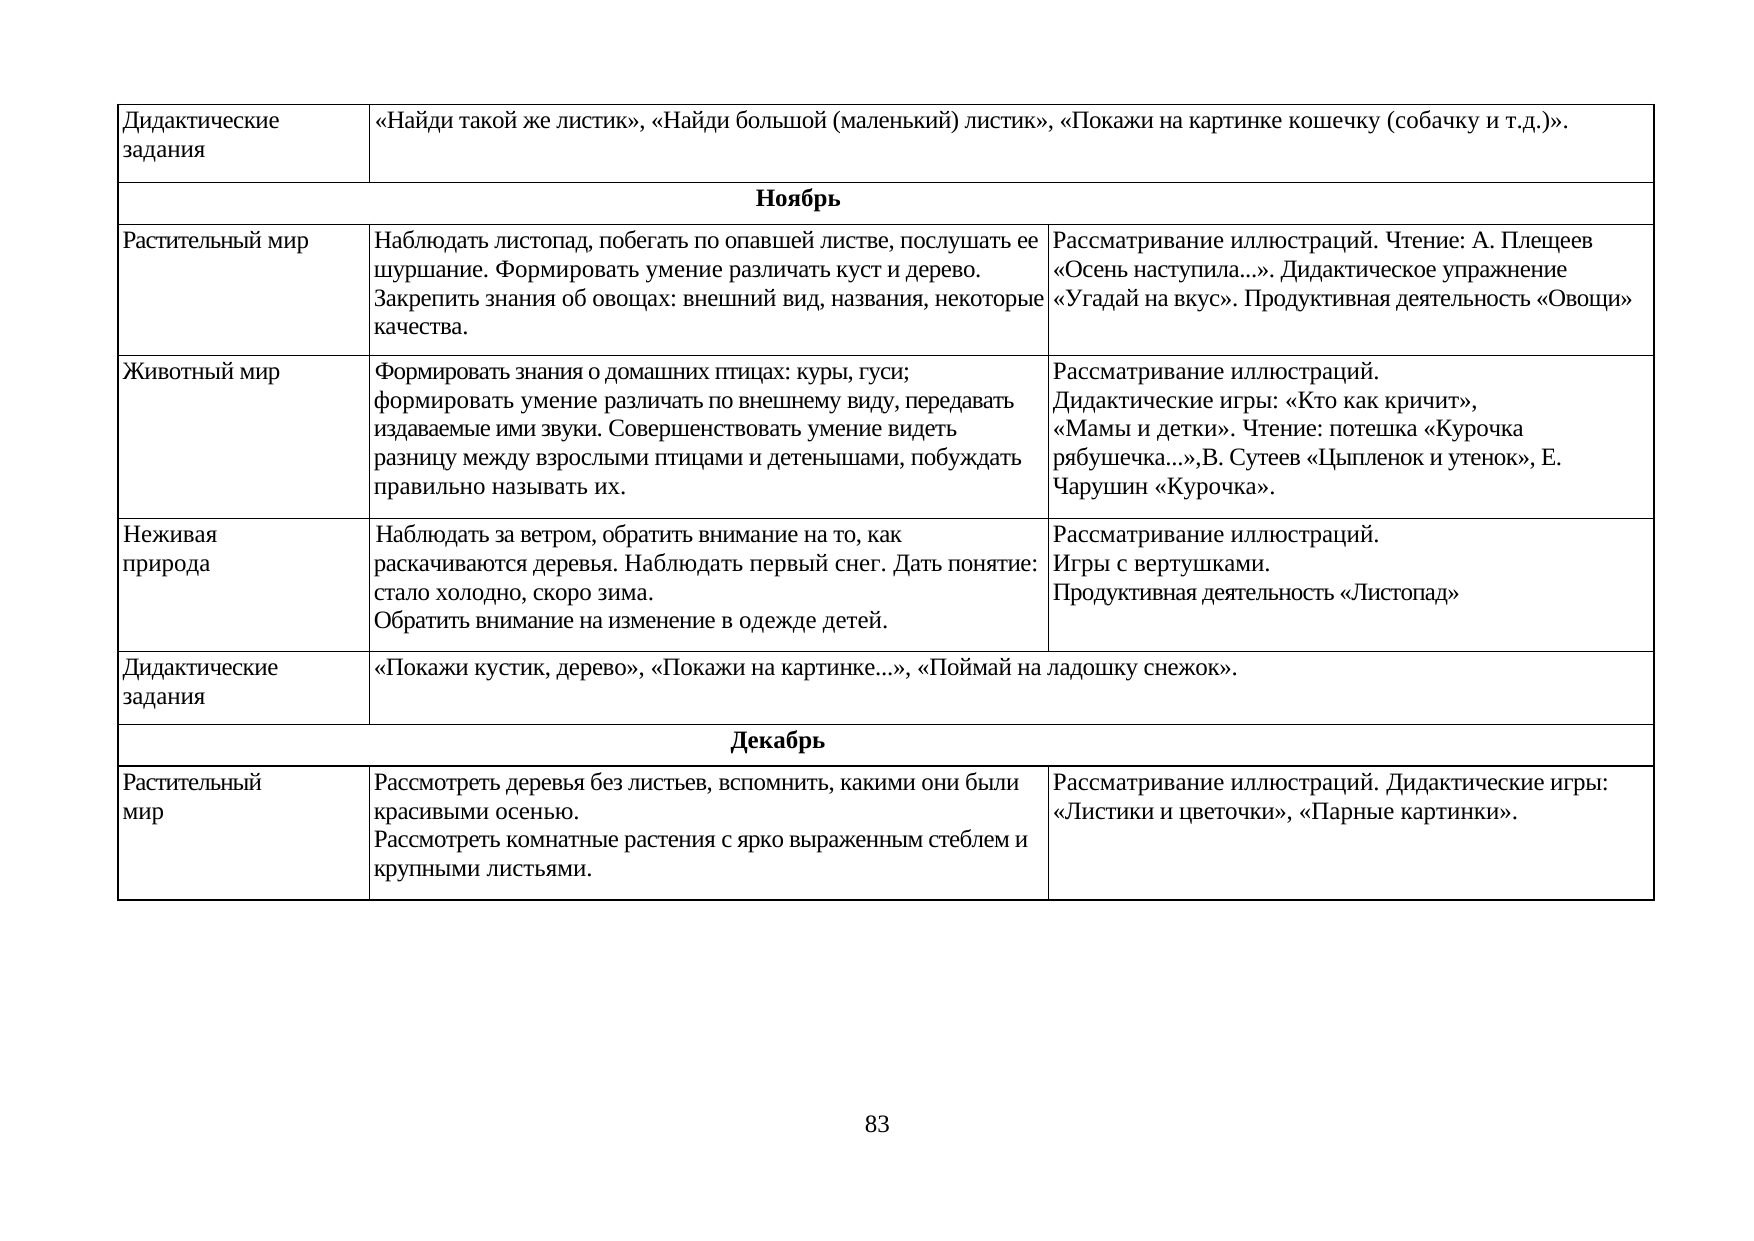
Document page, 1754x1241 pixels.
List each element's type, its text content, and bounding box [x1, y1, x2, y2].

table_cell Рассматривание иллюстраций. Дидактические игры: «Листики и цветочки», «Парные картинки». [1049, 767, 1653, 899]
table_cell «Покажи кустик, дерево», «Покажи на картинке...», «Поймай на ладошку снежок». [370, 652, 1653, 723]
table_cell Декабрь [119, 725, 1653, 765]
table_cell Наблюдать листопад, побегать по опавшей листве, послушать ее шуршание. Формировать умение различать куст и дерево. Закрепить знания об овощах: внешний вид, названия, некоторые качества. [370, 225, 1048, 354]
table_cell Дидактические задания [119, 105, 369, 182]
table_cell «Найди такой же листик», «Найди большой (маленький) листик», «Покажи на картинке кошечку (собачку и т.д.)». [370, 105, 1653, 182]
table_cell Наблюдать за ветром, обратить внимание на то, как раскачиваются деревья. Наблюдать первый снег. Дать понятие: стало холодно, скоро зима. Обратить внимание на изменение в одежде детей. [370, 519, 1048, 651]
table_cell Рассматривание иллюстраций. Игры с вертушками. Продуктивная деятельность «Листопад» [1049, 519, 1653, 651]
table_cell Дидактические задания [119, 652, 369, 723]
table_cell Формировать знания о домашних птицах: куры, гуси; формировать умение различать по внешнему виду, передавать издаваемые ими звуки. Совершенствовать умение видеть разницу между взрослыми птицами и детенышами, побуждать правильно называть их. [370, 356, 1048, 518]
table_cell Рассмотреть деревья без листьев, вспомнить, какими они были красивыми осенью. Рассмотреть комнатные растения с ярко выраженным стеблем и крупными листьями. [370, 767, 1048, 899]
table_cell Растительный мир [119, 225, 369, 354]
table_cell Животный мир [119, 356, 369, 518]
table_cell Неживая природа [119, 519, 369, 651]
table_cell Рассматривание иллюстраций. Дидактические игры: «Кто как кричит», «Мамы и детки». Чтение: потешка «Курочка рябушечка...»,В. Сутеев «Цыпленок и утенок», Е. Чарушин «Курочка». [1049, 356, 1653, 518]
table_cell Растительный мир [119, 767, 369, 899]
table_cell Рассматривание иллюстраций. Чтение: А. Плещеев «Осень наступила...». Дидактическое упражнение «Угадай на вкус». Продуктивная деятельность «Овощи» [1049, 225, 1653, 354]
table_cell Ноябрь [119, 183, 1653, 223]
